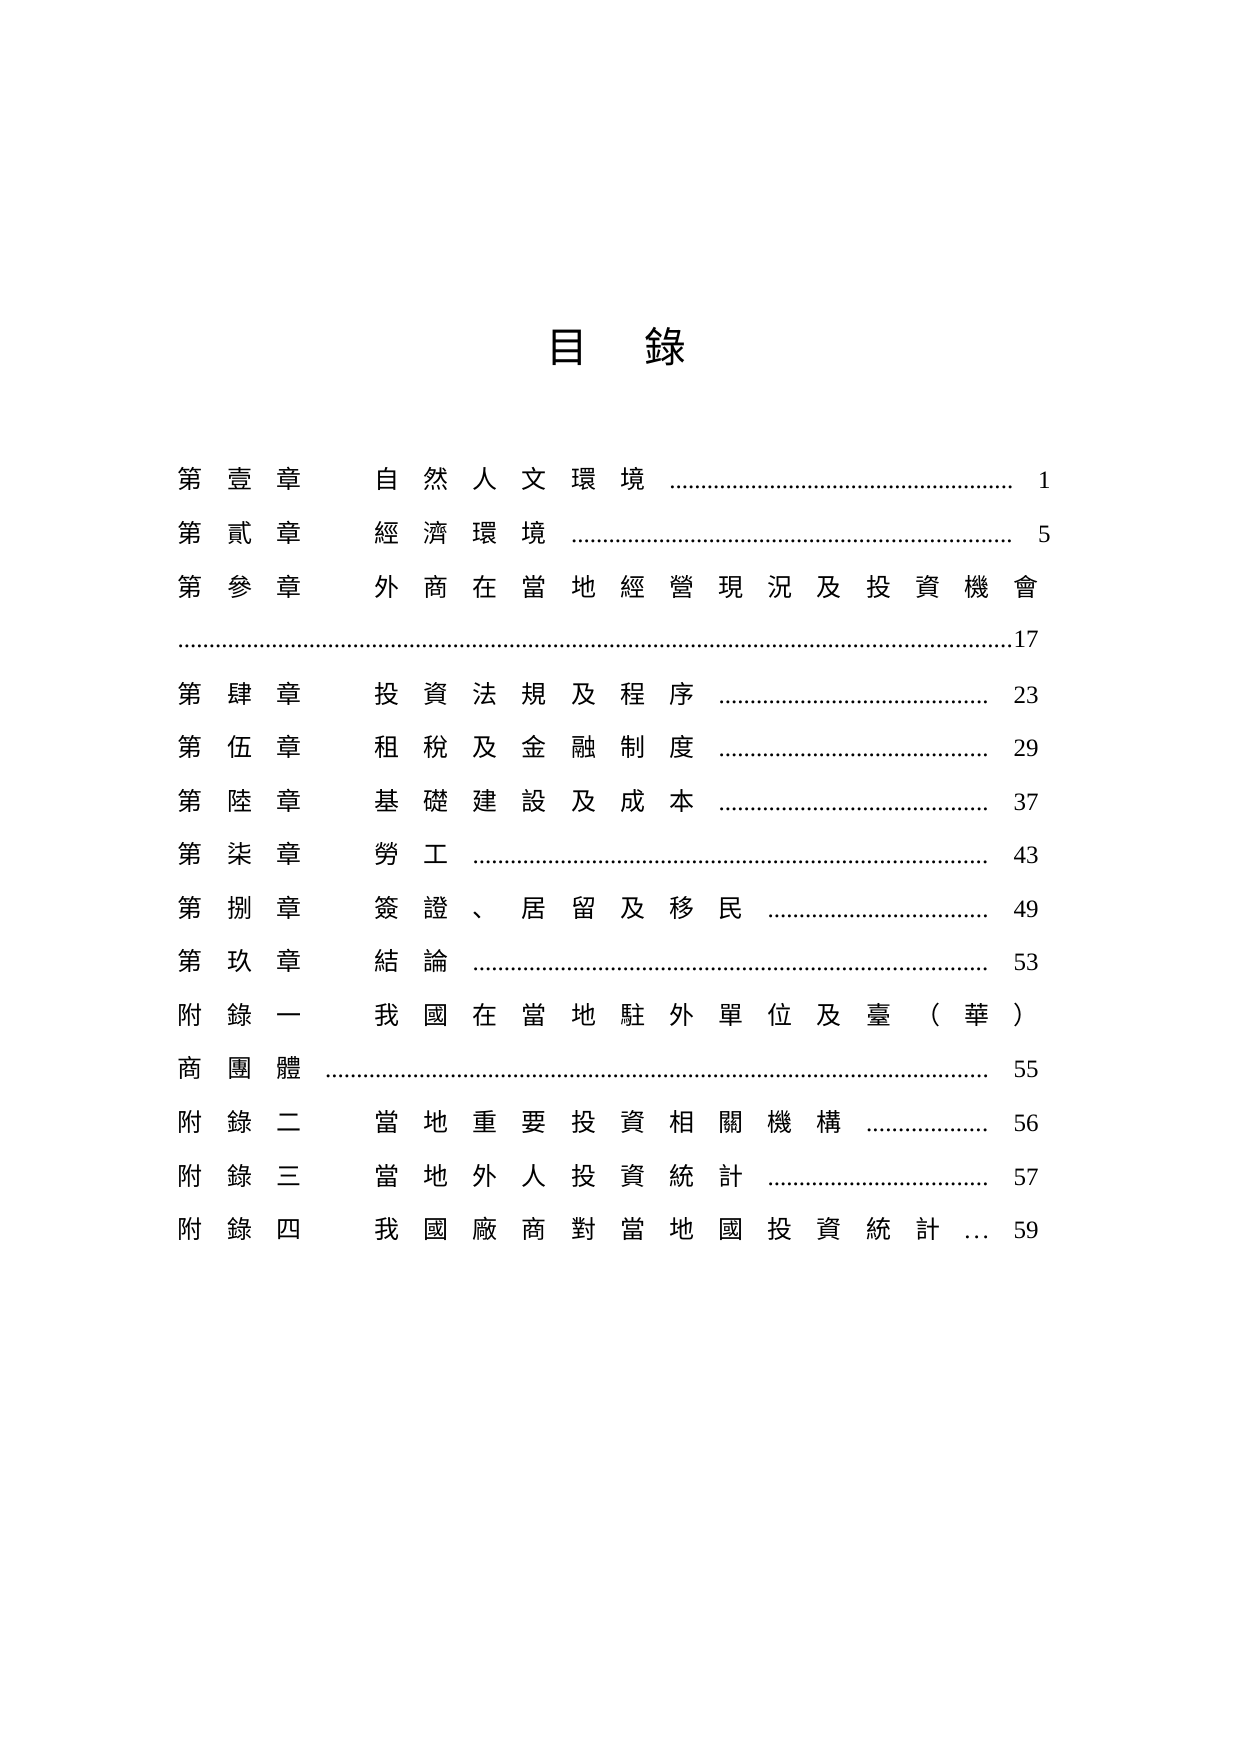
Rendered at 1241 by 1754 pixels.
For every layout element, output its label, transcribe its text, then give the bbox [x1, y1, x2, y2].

text 第陸章 基礎建設及成本 37 [178, 773, 1063, 826]
text 第玖章 結論 53 [178, 933, 1063, 987]
text 目 錄 [178, 291, 1063, 398]
text 附錄三 當地外人投資統計 57 [178, 1147, 1063, 1201]
text 第伍章 租稅及金融制度 29 [178, 719, 1063, 773]
text 第參章 外商在當地經營現況及投資機會 17 [178, 558, 1063, 666]
text 第貳章 經濟環境 5 [178, 505, 1063, 558]
text 附錄一 我國在當地駐外單位及臺（華）商團體 55 [178, 987, 1063, 1094]
text 第壹章 自然人文環境 1 [178, 451, 1063, 505]
text 附錄四 我國廠商對當地國投資統計 59 [178, 1201, 1063, 1254]
text 附錄二 當地重要投資相關機構 56 [178, 1094, 1063, 1147]
text 第柒章 勞工 43 [178, 826, 1063, 880]
text 第肆章 投資法規及程序 23 [178, 666, 1063, 719]
text 第捌章 簽證、居留及移民 49 [178, 880, 1063, 933]
